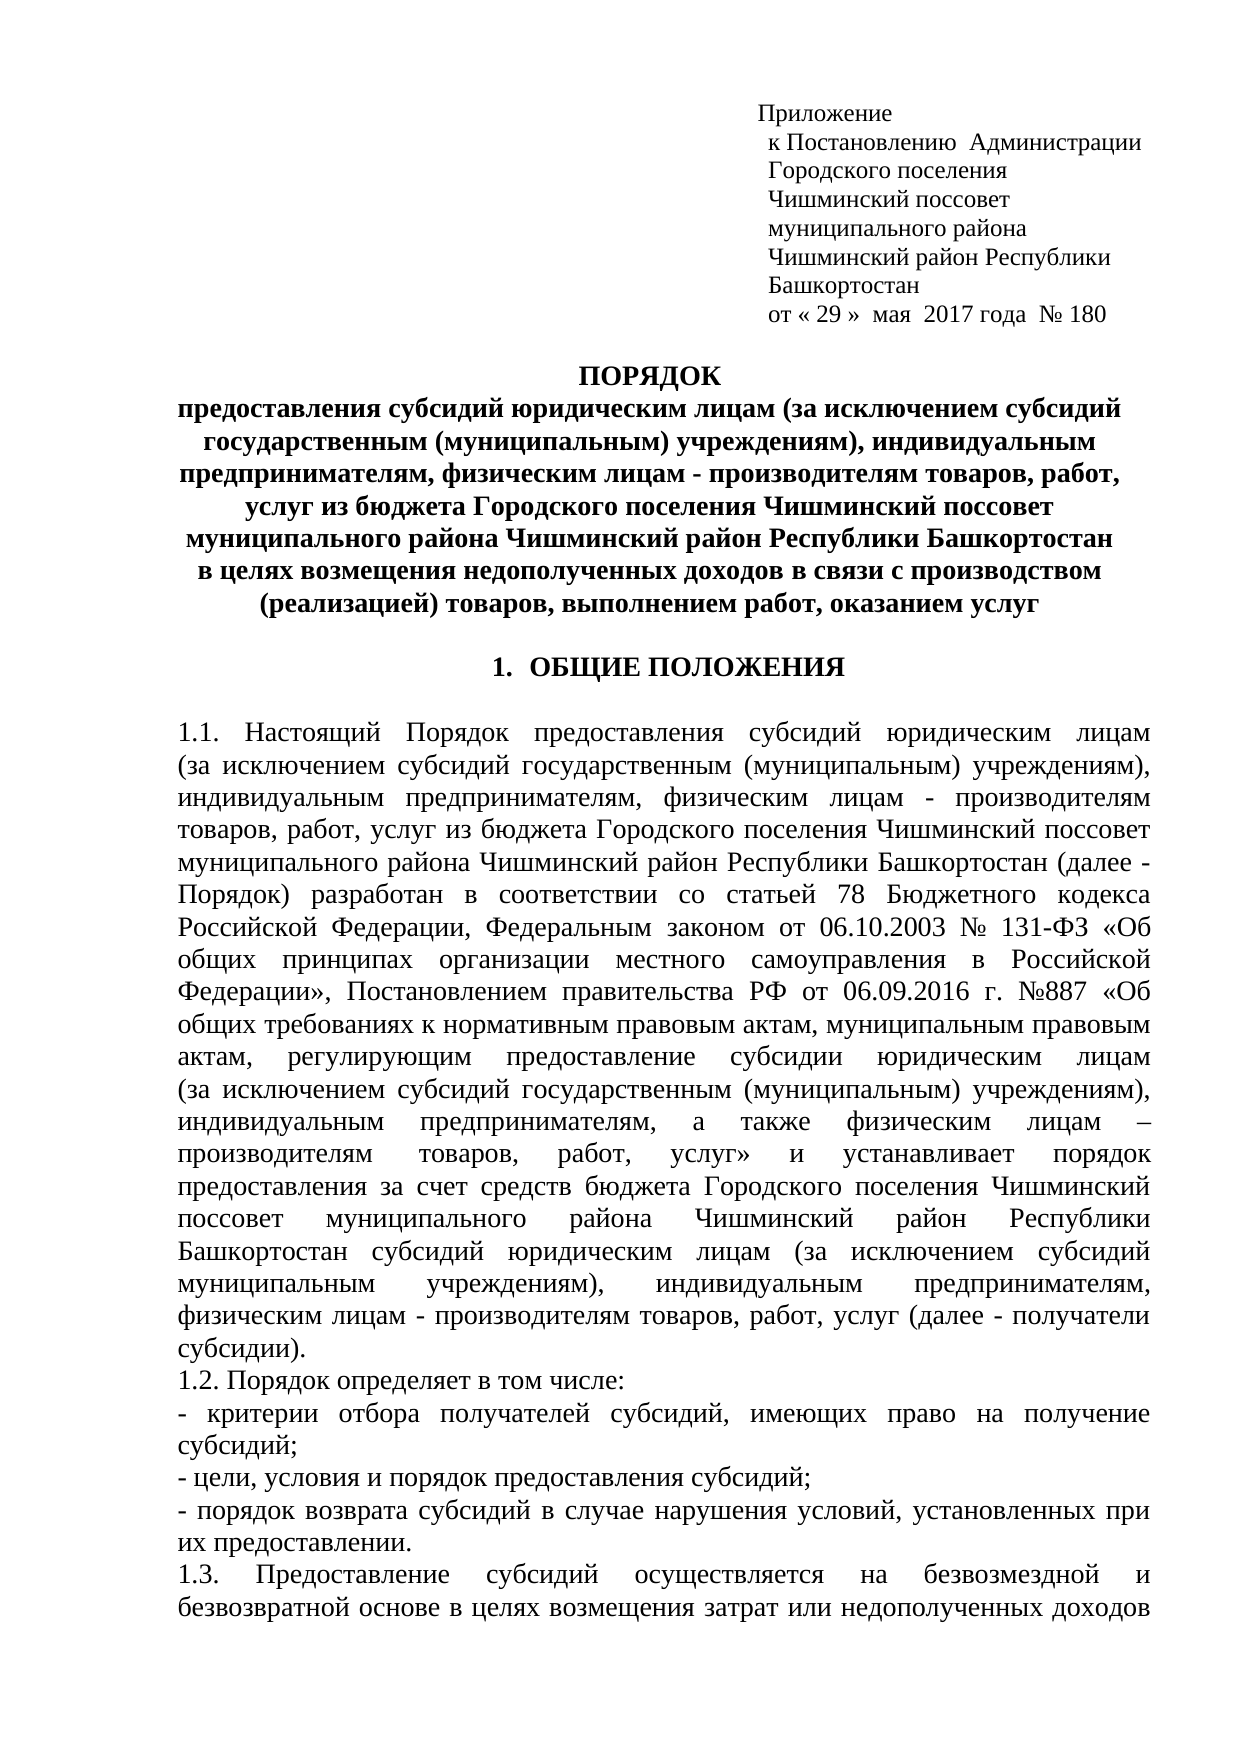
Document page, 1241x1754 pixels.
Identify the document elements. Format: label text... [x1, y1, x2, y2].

text к Постановлению Администрации Городского поселения Чишминский поссовет муниципального района Чишминский район Республики Башкортостан [768, 127, 1152, 299]
list ОБЩИЕ ПОЛОЖЕНИЯ [215, 651, 1122, 683]
text 1.1. Настоящий Порядок предоставления субсидий юридическим лицам (за исключением субсидий государственным (муниципальным) учреждениям), индивидуальным предпринимателям, физическим лицам - производителям товаров, работ, услуг из бюджета Городского поселения Чишминский поссовет муниципального района Чишминский район Республики Башкортостан (далее - Порядок) разработан в соответствии со статьей 78 Бюджетного кодекса Российской Федерации, Федеральным законом от 06.10.2003 № 131-ФЗ «Об общих принципах организации местного самоуправления в Российской Федерации», Постановлением правительства РФ от 06.09.2016 г. №887 «Об общих требованиях к нормативным правовым актам, муниципальным правовым актам, регулирующим предоставление субсидии юридическим лицам (за исключением субсидий государственным (муниципальным) учреждениям), индивидуальным предпринимателям, а также физическим лицам – производителям товаров, работ, услуг» и устанавливает порядок предоставления за счет средств бюджета Городского поселения Чишминский поссовет муниципального района Чишминский район Республики Башкортостан субсидий юридическим лицам (за исключением субсидий муниципальным учреждениям), индивидуальным предпринимателям, физическим лицам - производителям товаров, работ, услуг (далее - получатели субсидии). [177, 715, 1152, 1363]
text от « 29 » мая 2017 года № 180 [768, 299, 1152, 328]
text ПОРЯДОК [177, 359, 1122, 391]
text предоставления субсидий юридическим лицам (за исключением субсидий государственным (муниципальным) учреждениям), индивидуальным предпринимателям, физическим лицам - производителям товаров, работ, услуг из бюджета Городского поселения Чишминский поссовет муниципального района Чишминский район Республики Башкортостан в целях возмещения недополученных доходов в связи с производством (реализацией) товаров, выполнением работ, оказанием услуг [177, 391, 1122, 618]
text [177, 1558, 1152, 1622]
text 1.2. Порядок определяет в том числе: [177, 1363, 1152, 1396]
text - критерии отбора получателей субсидий, имеющих право на получение субсидий; [177, 1396, 1152, 1460]
text Приложение [177, 98, 1122, 127]
text - цели, условия и порядок предоставления субсидий; [177, 1460, 1152, 1493]
text - порядок возврата субсидий в случае нарушения условий, установленных при их предоставлении. [177, 1493, 1152, 1558]
